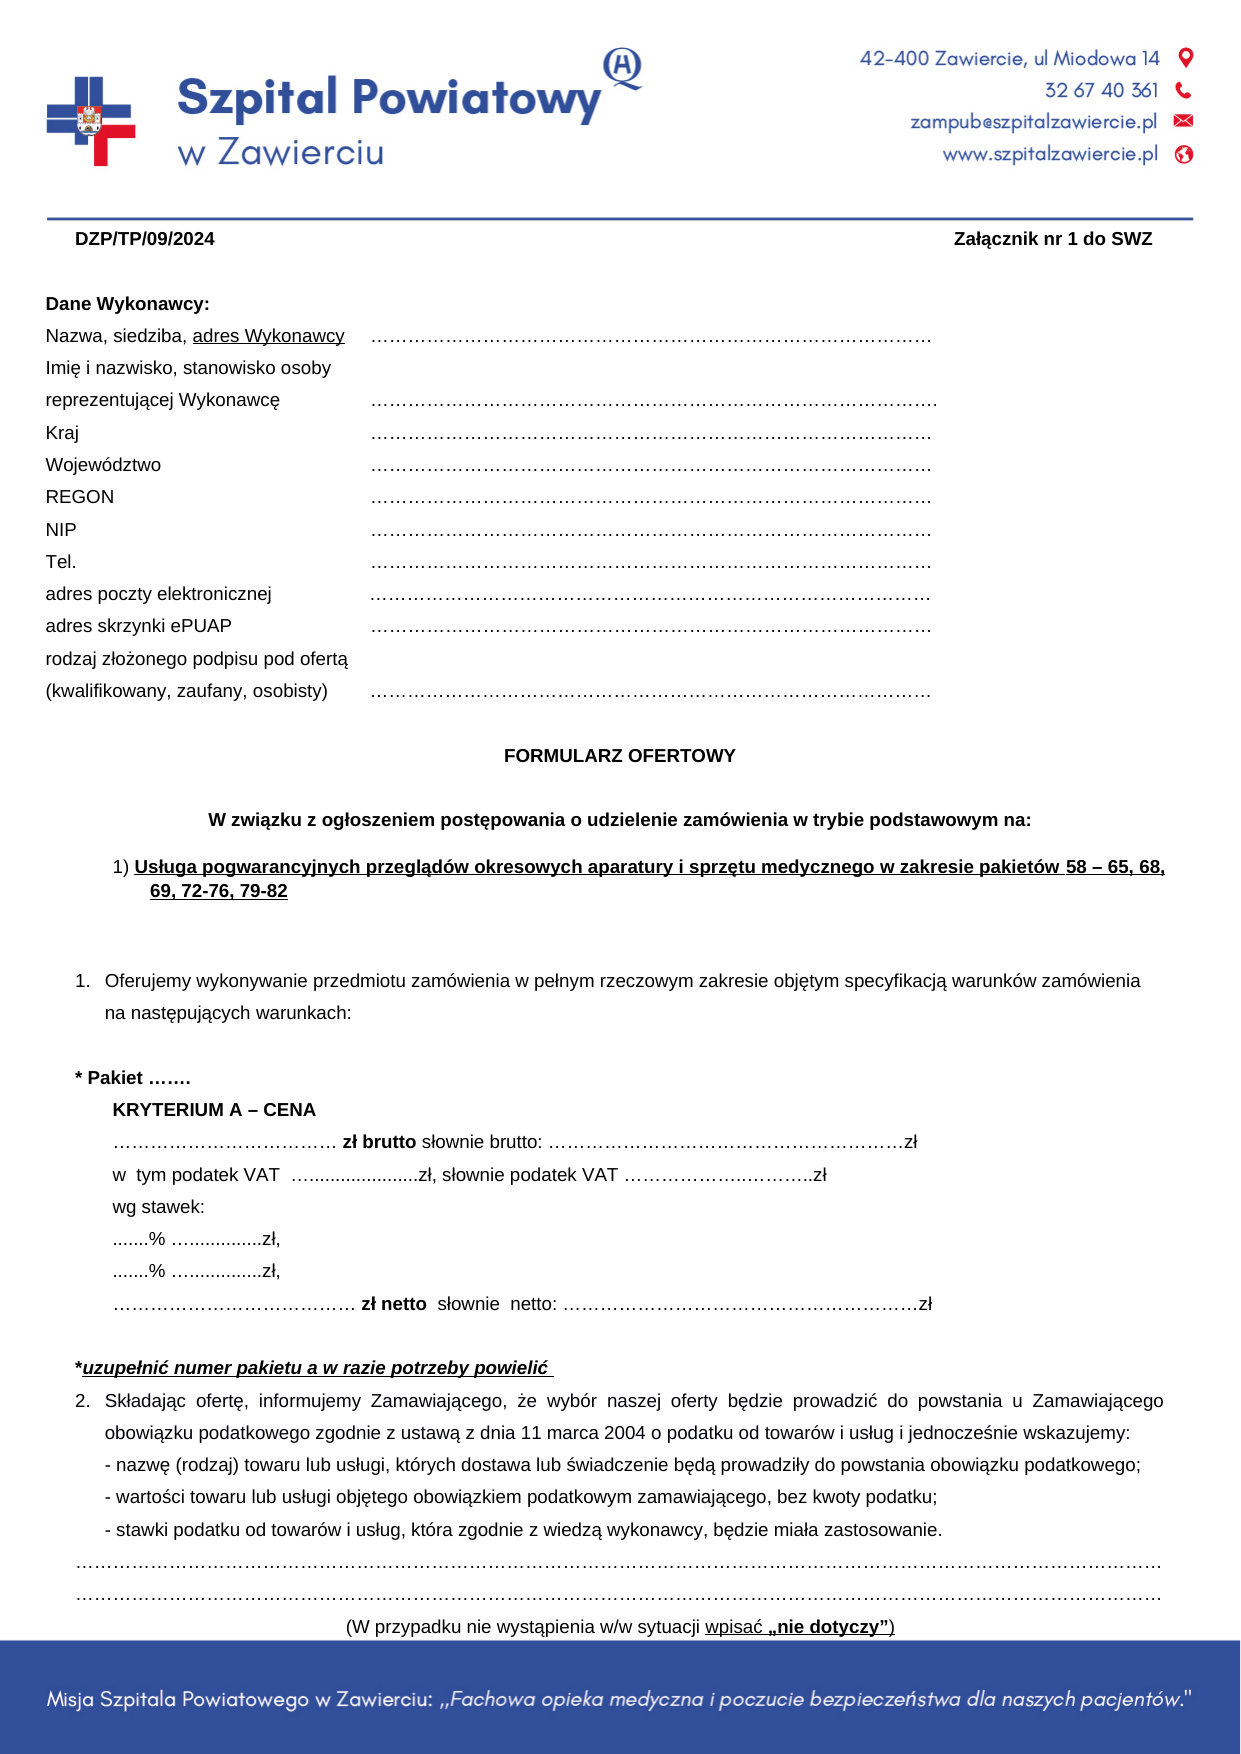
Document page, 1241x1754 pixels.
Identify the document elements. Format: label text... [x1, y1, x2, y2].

text *uzupełnić numer pakietu a w razie potrzeby powielić [75, 1357, 1165, 1379]
text - nazwę (rodzaj) towaru lub usługi, których dostawa lub świadczenie będą prowadziły do powstania obowiązku podatkowego; [104, 1454, 1165, 1476]
list Składając ofertę, informujemy Zamawiającego, że wybór naszej oferty będzie prowadzić do powstania u Zamawiającego obowiązku podatkowego zgodnie z ustawą z dnia 11 marca 2004 o podatku od towarów i usług i jednocześnie wskazujemy: [75, 1389, 1165, 1443]
text (kwalifikowany, zaufany, osobisty) ……………………………………………………………………………… [45, 680, 1165, 701]
text ………………………………… zł netto słownie netto: …………………………………………………zł [112, 1293, 1165, 1314]
text Tel. ……………………………………………………………………………… [45, 551, 1165, 572]
text adres skrzynki ePUAP ……………………………………………………………………………… [45, 615, 1165, 637]
text reprezentującej Wykonawcę ………………………………………………………………………………. [45, 389, 1165, 411]
text w tym podatek VAT ….....................zł, słownie podatek VAT ………………..………..zł [112, 1163, 1165, 1185]
text Nazwa, siedziba, adres Wykonawcy ……………………………………………………………………………… [45, 325, 1165, 346]
picture [0, 0, 1241, 1754]
text rodzaj złożonego podpisu pod ofertą [45, 648, 1165, 669]
text W związku z ogłoszeniem postępowania o udzielenie zamówienia w trybie podstawowym na: [75, 809, 1165, 831]
text adres poczty elektronicznej ……………………………………………………………………………… [45, 583, 1165, 604]
text DZP/TP/09/2024 Załącznik nr 1 do SWZ [75, 228, 1165, 249]
text REGON ……………………………………………………………………………… [45, 486, 1165, 508]
text FORMULARZ OFERTOWY [75, 744, 1165, 766]
text NIP ……………………………………………………………………………… [45, 518, 1165, 540]
text (W przypadku nie wystąpienia w/w sytuacji wpisać „nie dotyczy”) [75, 1616, 1165, 1637]
text wg stawek: [112, 1196, 1165, 1217]
text * Pakiet ……. [75, 1067, 1165, 1088]
text - stawki podatku od towarów i usług, która zgodnie z wiedzą wykonawcy, będzie miała zastosowanie. [104, 1519, 1165, 1540]
text ……………………………… zł brutto słownie brutto: …………………………………………………zł [112, 1131, 1165, 1153]
text Kraj ……………………………………………………………………………… [45, 422, 1165, 443]
text .......% …..............zł, [112, 1228, 1165, 1249]
list Usługa pogwarancyjnych przeglądów okresowych aparatury i sprzętu medycznego w zakresie pakietów 58 – 65, 68, 69, 72-76, 79-82 [112, 856, 1165, 902]
list Oferujemy wykonywanie przedmiotu zamówienia w pełnym rzeczowym zakresie objętym specyfikacją warunków zamówienia na następujących warunkach: [75, 970, 1165, 1023]
text …………………………………………………………………………………………………………………………………………………………………………………………………………………………………………………………………………………………………………………… [75, 1551, 1165, 1605]
text KRYTERIUM A – CENA [112, 1099, 1165, 1120]
text - wartości towaru lub usługi objętego obowiązkiem podatkowym zamawiającego, bez kwoty podatku; [104, 1486, 1165, 1508]
text .......% …..............zł, [112, 1260, 1165, 1282]
text Dane Wykonawcy: [45, 292, 1165, 314]
text Województwo ……………………………………………………………………………… [45, 454, 1165, 475]
text Imię i nazwisko, stanowisko osoby [45, 357, 1165, 378]
